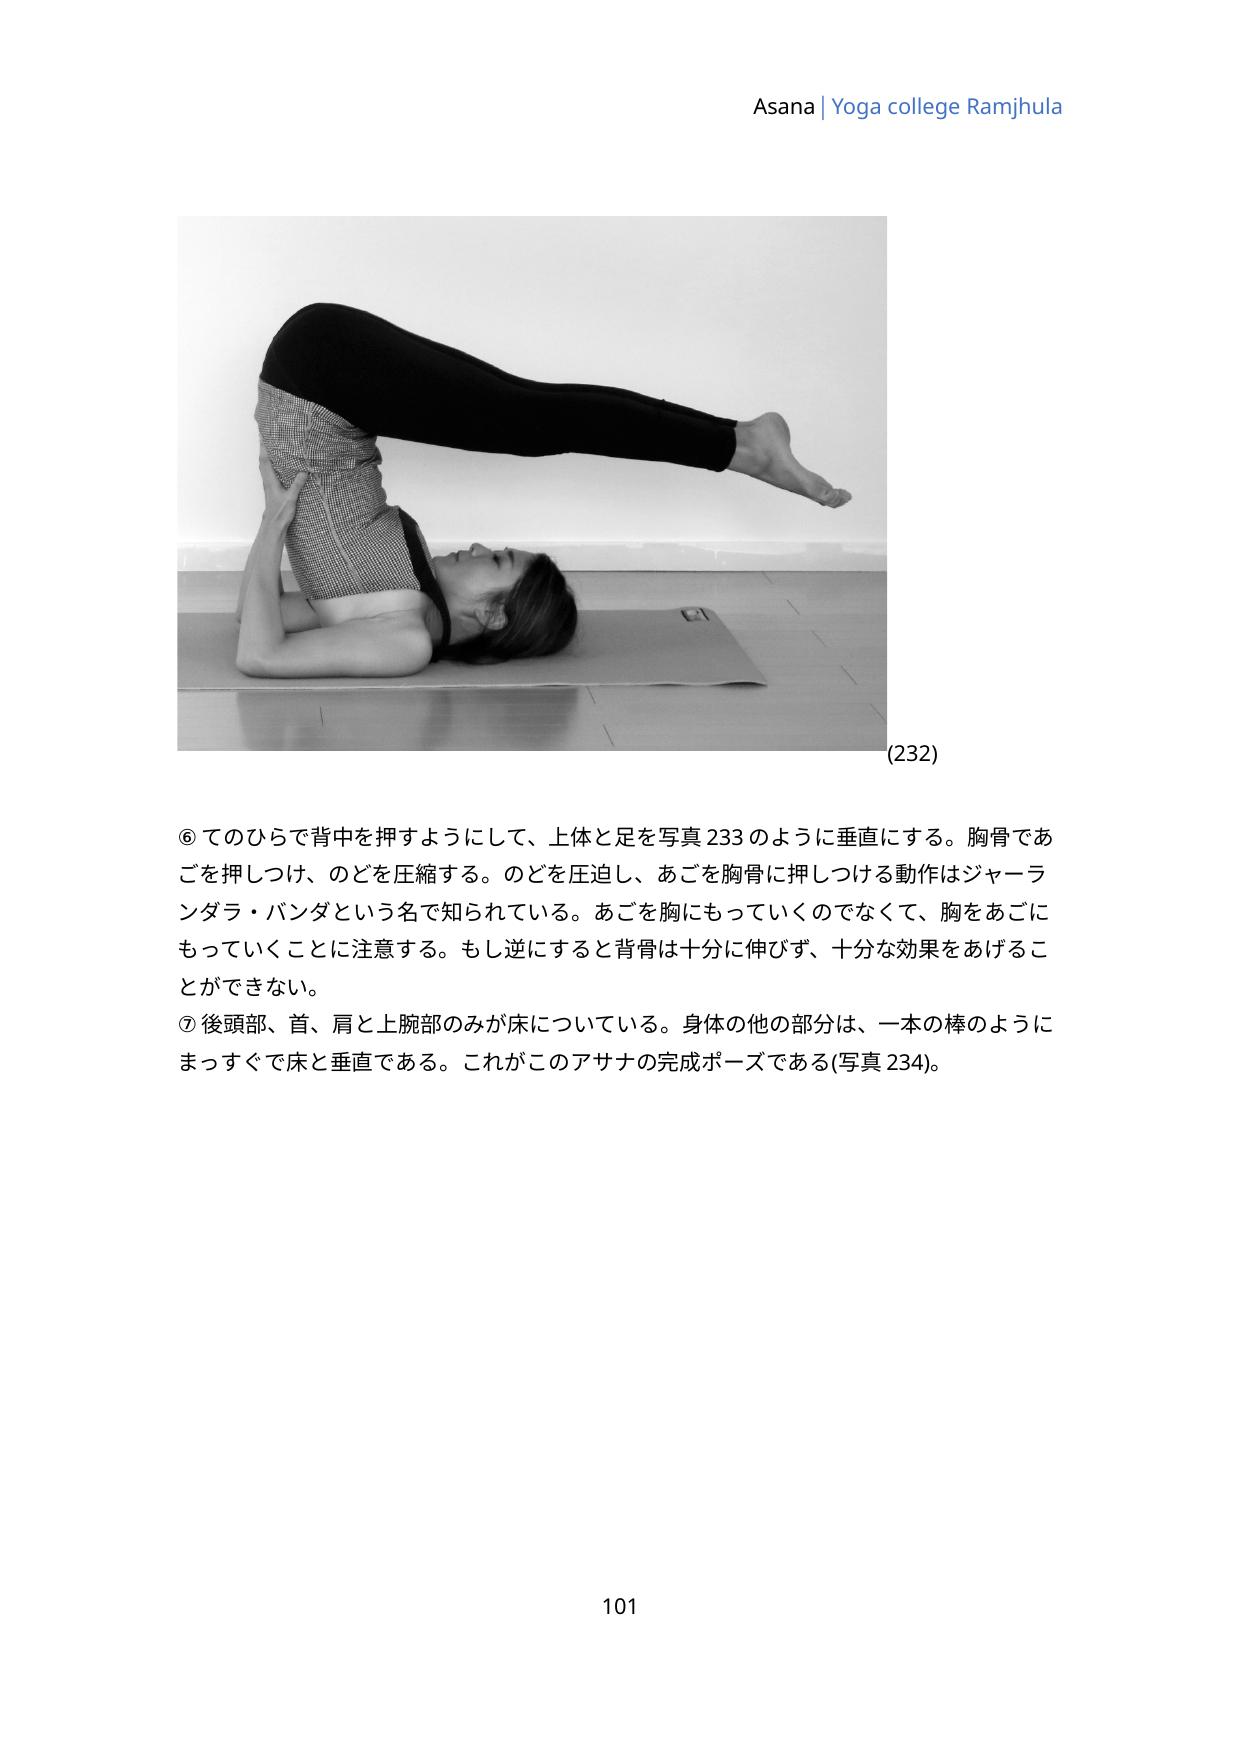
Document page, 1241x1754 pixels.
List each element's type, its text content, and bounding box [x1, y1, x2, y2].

text ⑥てのひらで背中を押すようにして、上体と足を写真233のように垂直にする。胸骨であごを押しつけ、のどを圧縮する。のどを圧迫し、あごを胸骨に押しつける動作はジャーランダラ・バンダという名で知られている。あごを胸にもっていくのでなくて、胸をあごにもっていくことに注意する。もし逆にすると背骨は十分に伸びず、十分な効果をあげることができない。 [177, 817, 1063, 1004]
text ⑦後頭部、首、肩と上腕部のみが床についている。身体の他の部分は、一本の棒のようにまっすぐで床と垂直である。これがこのアサナの完成ポーズである(写真234)。 [177, 1004, 1063, 1079]
picture [177, 216, 888, 751]
